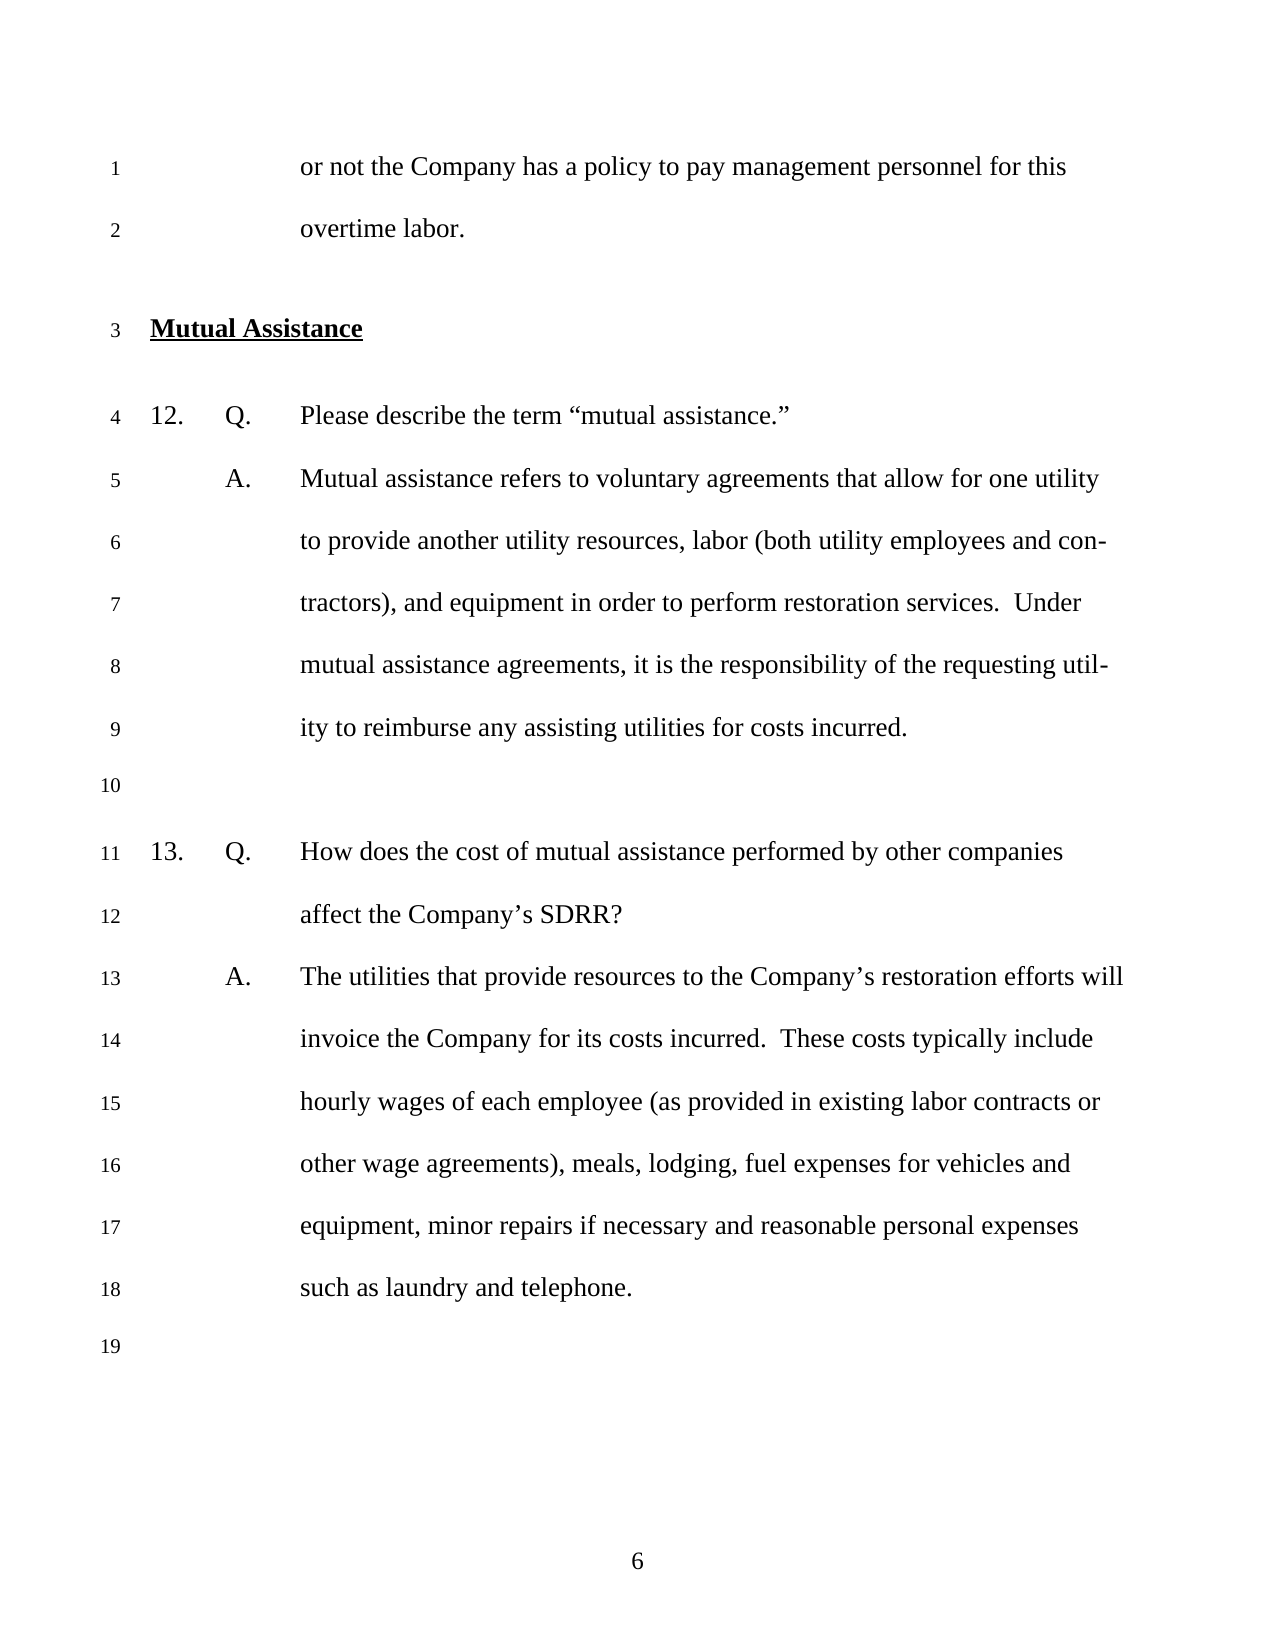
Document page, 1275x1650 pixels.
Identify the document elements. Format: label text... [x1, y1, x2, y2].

text Mutual Assistance [150, 312, 1125, 343]
text A. The utilities that provide resources to the Company’s restoration efforts will invoice the Company for its costs incurred. These costs typically include hourly wages of each employee (as provided in existing labor contracts or other wage agreements), meals, lodging, fuel expenses for vehicles and equipment, minor repairs if necessary and reasonable personal expenses such as laundry and telephone. [150, 960, 1125, 1303]
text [150, 150, 1125, 243]
text A. Mutual assistance refers to voluntary agreements that allow for one utility to provide another utility resources, labor (both utility employees and contractors), and equipment in order to perform restoration services. Under mutual assistance agreements, it is the responsibility of the requesting utility to reimburse any assisting utilities for costs incurred. [150, 462, 1125, 742]
text 12. Q. Please describe the term “mutual assistance.” [150, 399, 1125, 431]
text 13. Q. How does the cost of mutual assistance performed by other companies affect the Company’s SDRR? [150, 835, 1125, 929]
